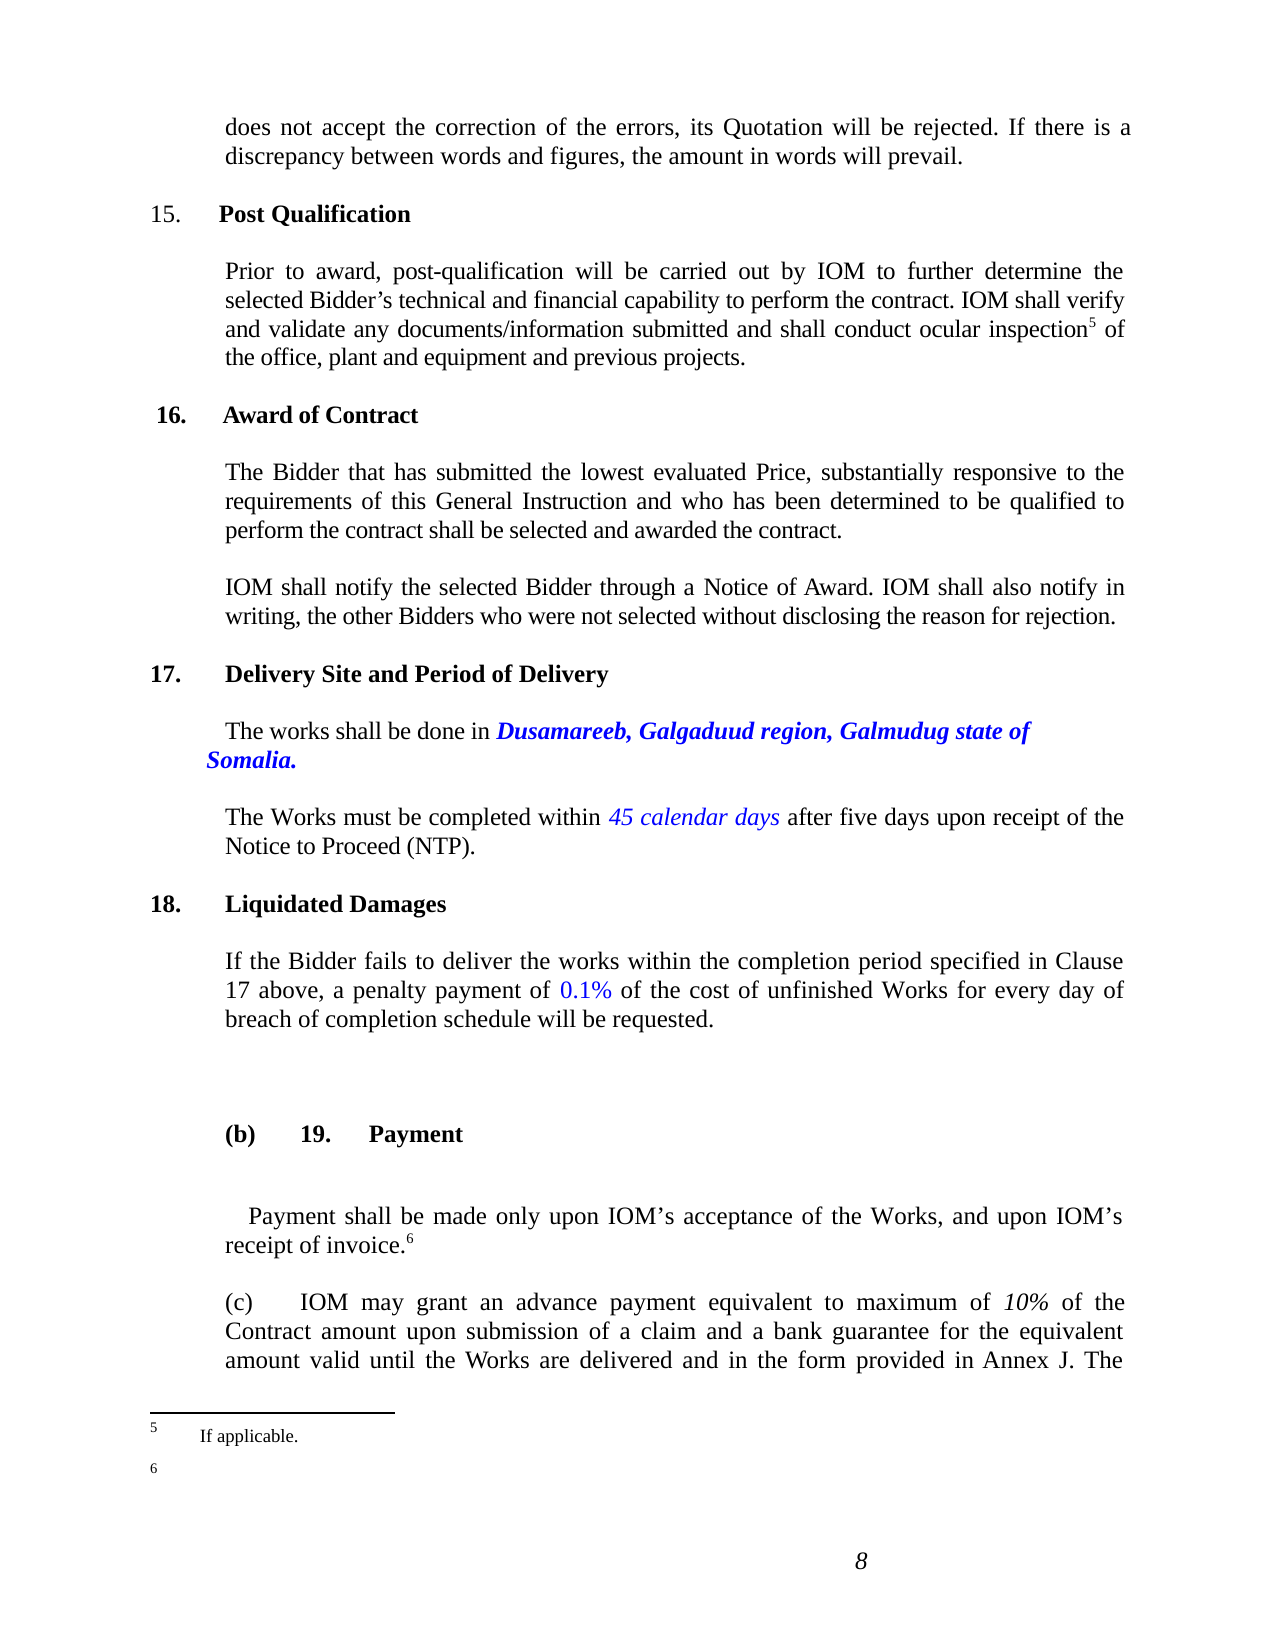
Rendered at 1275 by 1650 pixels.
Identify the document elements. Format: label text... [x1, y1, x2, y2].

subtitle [225, 1287, 1125, 1374]
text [225, 112, 1132, 170]
text Prior to award, post-qualification will be carried out by IOM to further determine the selected Bidder’s technical and financial capability to perform the contract. IOM shall verify and validate any documents/information submitted and shall conduct ocular inspection of the office, plant and equipment and previous projects. [225, 256, 1125, 371]
text 17. Delivery Site and Period of Delivery [150, 659, 1125, 687]
text IOM shall notify the selected Bidder through a Notice of Award. IOM shall also notify in writing, the other Bidders who were not selected without disclosing the reason for rejection. [225, 572, 1125, 630]
text The Bidder that has submitted the lowest evaluated Price, substantially responsive to the requirements of this General Instruction and who has been determined to be qualified to perform the contract shall be selected and awarded the contract. [225, 457, 1125, 544]
text Payment shall be made only upon IOM’s acceptance of the Works, and upon IOM’s receipt of invoice. [169, 1201, 1125, 1259]
text 16. Award of Contract [150, 400, 1125, 429]
text The Works must be completed within 45 calendar days after five days upon receipt of the Notice to Proceed (NTP). [225, 802, 1125, 860]
text 18. Liquidated Damages [150, 889, 1125, 917]
text If the Bidder fails to deliver the works within the completion period specified in Clause 17 above, a penalty payment of 0.1% of the cost of unfinished Works for every day of breach of completion schedule will be requested. [225, 946, 1125, 1032]
text The works shall be done in Dusamareeb, Galgaduud region, Galmudug state of Somalia. [206, 716, 1125, 774]
list Post Qualification [150, 199, 1125, 227]
subtitle 19. Payment [225, 1119, 1125, 1147]
